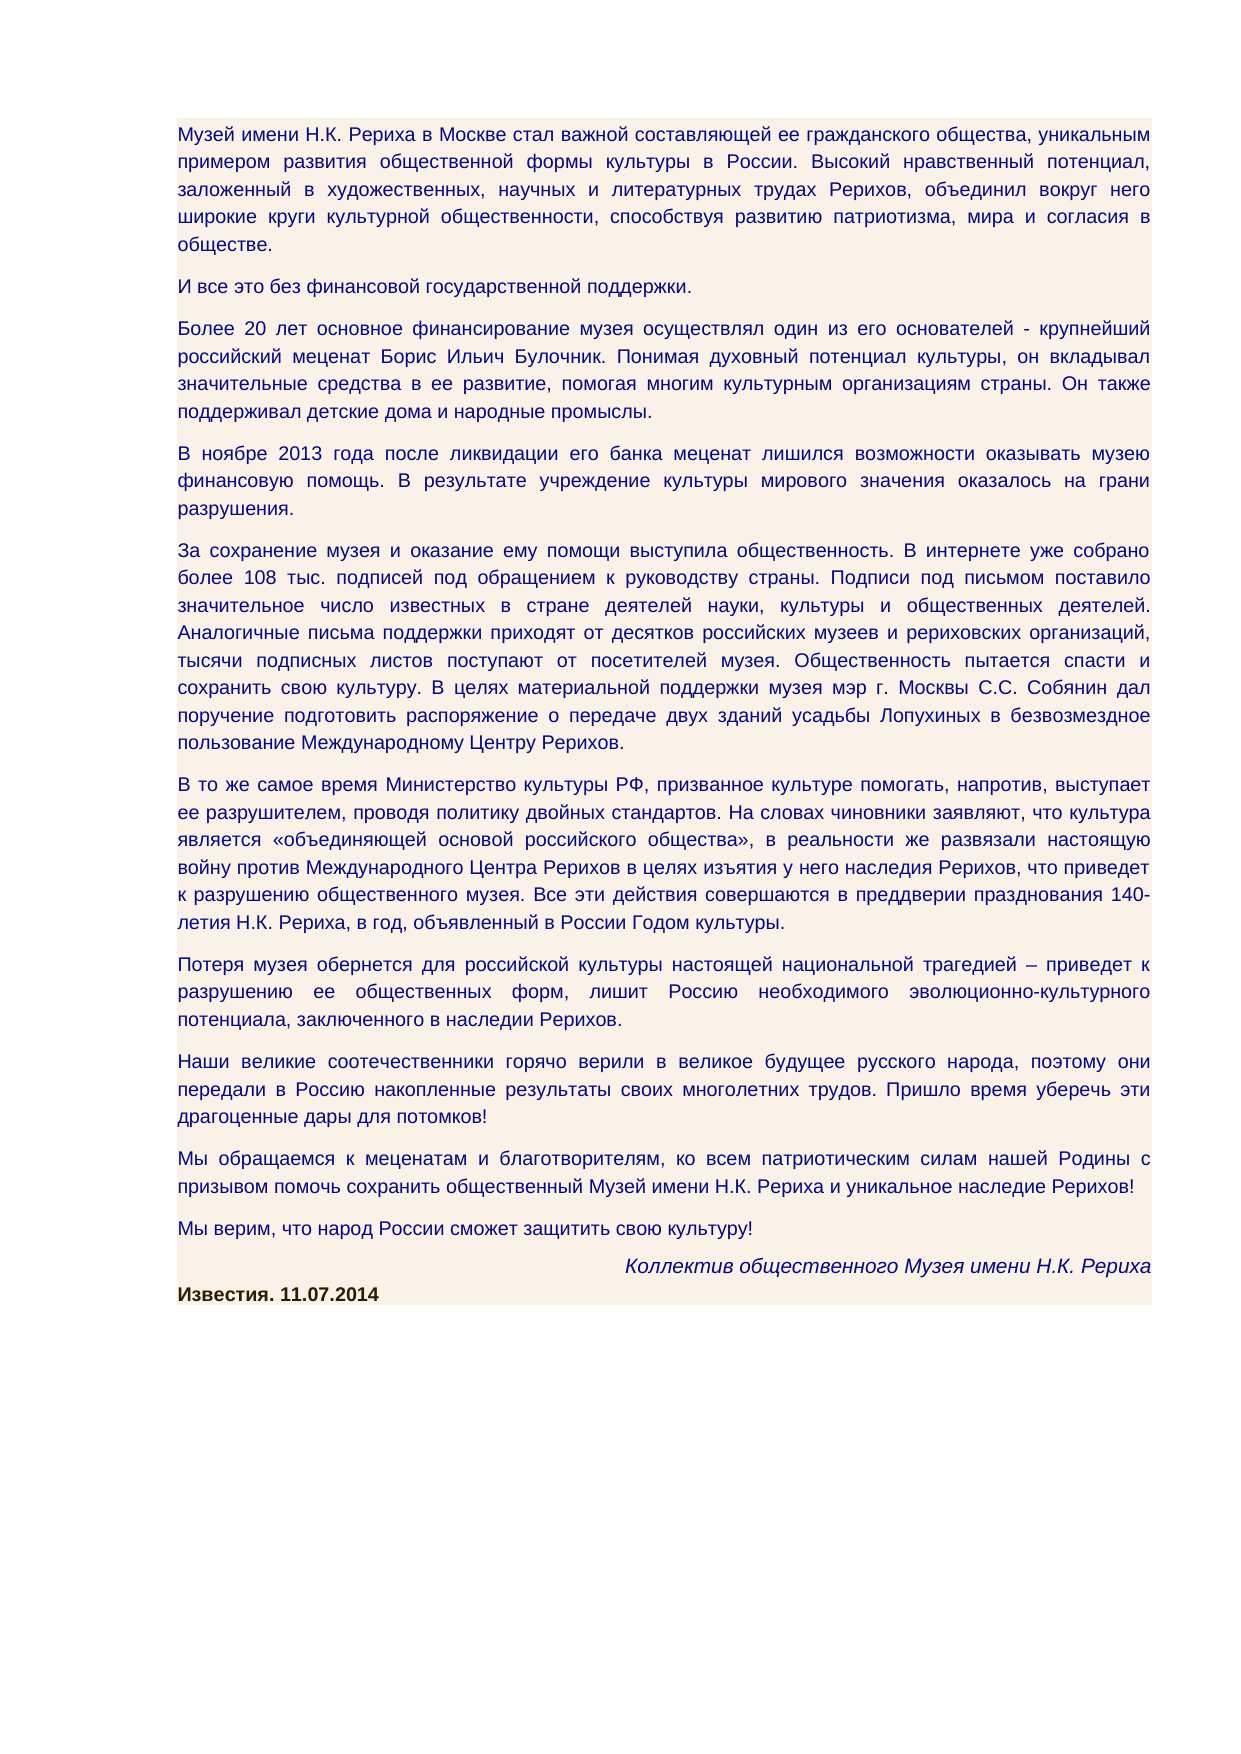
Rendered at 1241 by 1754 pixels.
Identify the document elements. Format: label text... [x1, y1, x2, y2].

text За сохранение музея и оказание ему помощи выступила общественность. В интернете уже собрано более 108 тыс. подписей под обращением к руководству страны. Подписи под письмом поставило значительное число известных в стране деятелей науки, культуры и общественных деятелей. Аналогичные письма поддержки приходят от десятков российских музеев и рериховских организаций, тысячи подписных листов поступают от посетителей музея. Общественность пытается спасти и сохранить свою культуру. В целях материальной поддержки музея мэр г. Москвы С.С. Собянин дал поручение подготовить распоряжение о передаче двух зданий усадьбы Лопухиных в безвозмездное пользование Международному Центру Рерихов. [177, 534, 1152, 754]
text В ноябре 2013 года после ликвидации его банка меценат лишился возможности оказывать музею финансовую помощь. В результате учреждение культуры мирового значения оказалось на грани разрушения. [177, 437, 1152, 519]
text Мы обращаемся к меценатам и благотворителям, ко всем патриотическим силам нашей Родины с призывом помочь сохранить общественный Музей имени Н.К. Рериха и уникальное наследие Рерихов! [177, 1142, 1152, 1197]
text Известия. 11.07.2014 [177, 1278, 1152, 1305]
text В то же самое время Министерство культуры РФ, призванное культуре помогать, напротив, выступает ее разрушителем, проводя политику двойных стандартов. На словах чиновники заявляют, что культура является «объединяющей основой российского общества», в реальности же развязали настоящую войну против Международного Центра Рерихов в целях изъятия у него наследия Рерихов, что приведет к разрушению общественного музея. Все эти действия совершаются в преддверии празднования 140-летия Н.К. Рериха, в год, объявленный в России Годом культуры. [177, 768, 1152, 933]
text И все это без финансовой государственной поддержки. [177, 270, 1152, 298]
text Мы верим, что народ России сможет защитить свою культуру! [177, 1212, 1152, 1239]
text Более 20 лет основное финансирование музея осуществлял один из его основателей - крупнейший российский меценат Борис Ильич Булочник. Понимая духовный потенциал культуры, он вкладывал значительные средства в ее развитие, помогая многим культурным организациям страны. Он также поддерживал детские дома и народные промыслы. [177, 312, 1152, 422]
text Музей имени Н.К. Рериха в Москве стал важной составляющей ее гражданского общества, уникальным примером развития общественной формы культуры в России. Высокий нравственный потенциал, заложенный в художественных, научных и литературных трудах Рерихов, объединил вокруг него широкие круги культурной общественности, способствуя развитию патриотизма, мира и согласия в обществе. [177, 118, 1152, 256]
text Потеря музея обернется для российской культуры настоящей национальной трагедией – приведет к разрушению ее общественных форм, лишит Россию необходимого эволюционно-культурного потенциала, заключенного в наследии Рерихов. [177, 948, 1152, 1031]
text Коллектив общественного Музея имени Н.К. Рериха [177, 1254, 1152, 1278]
text Наши великие соотечественники горячо верили в великое будущее русского народа, поэтому они передали в Россию накопленные результаты своих многолетних трудов. Пришло время уберечь эти драгоценные дары для потомков! [177, 1045, 1152, 1128]
